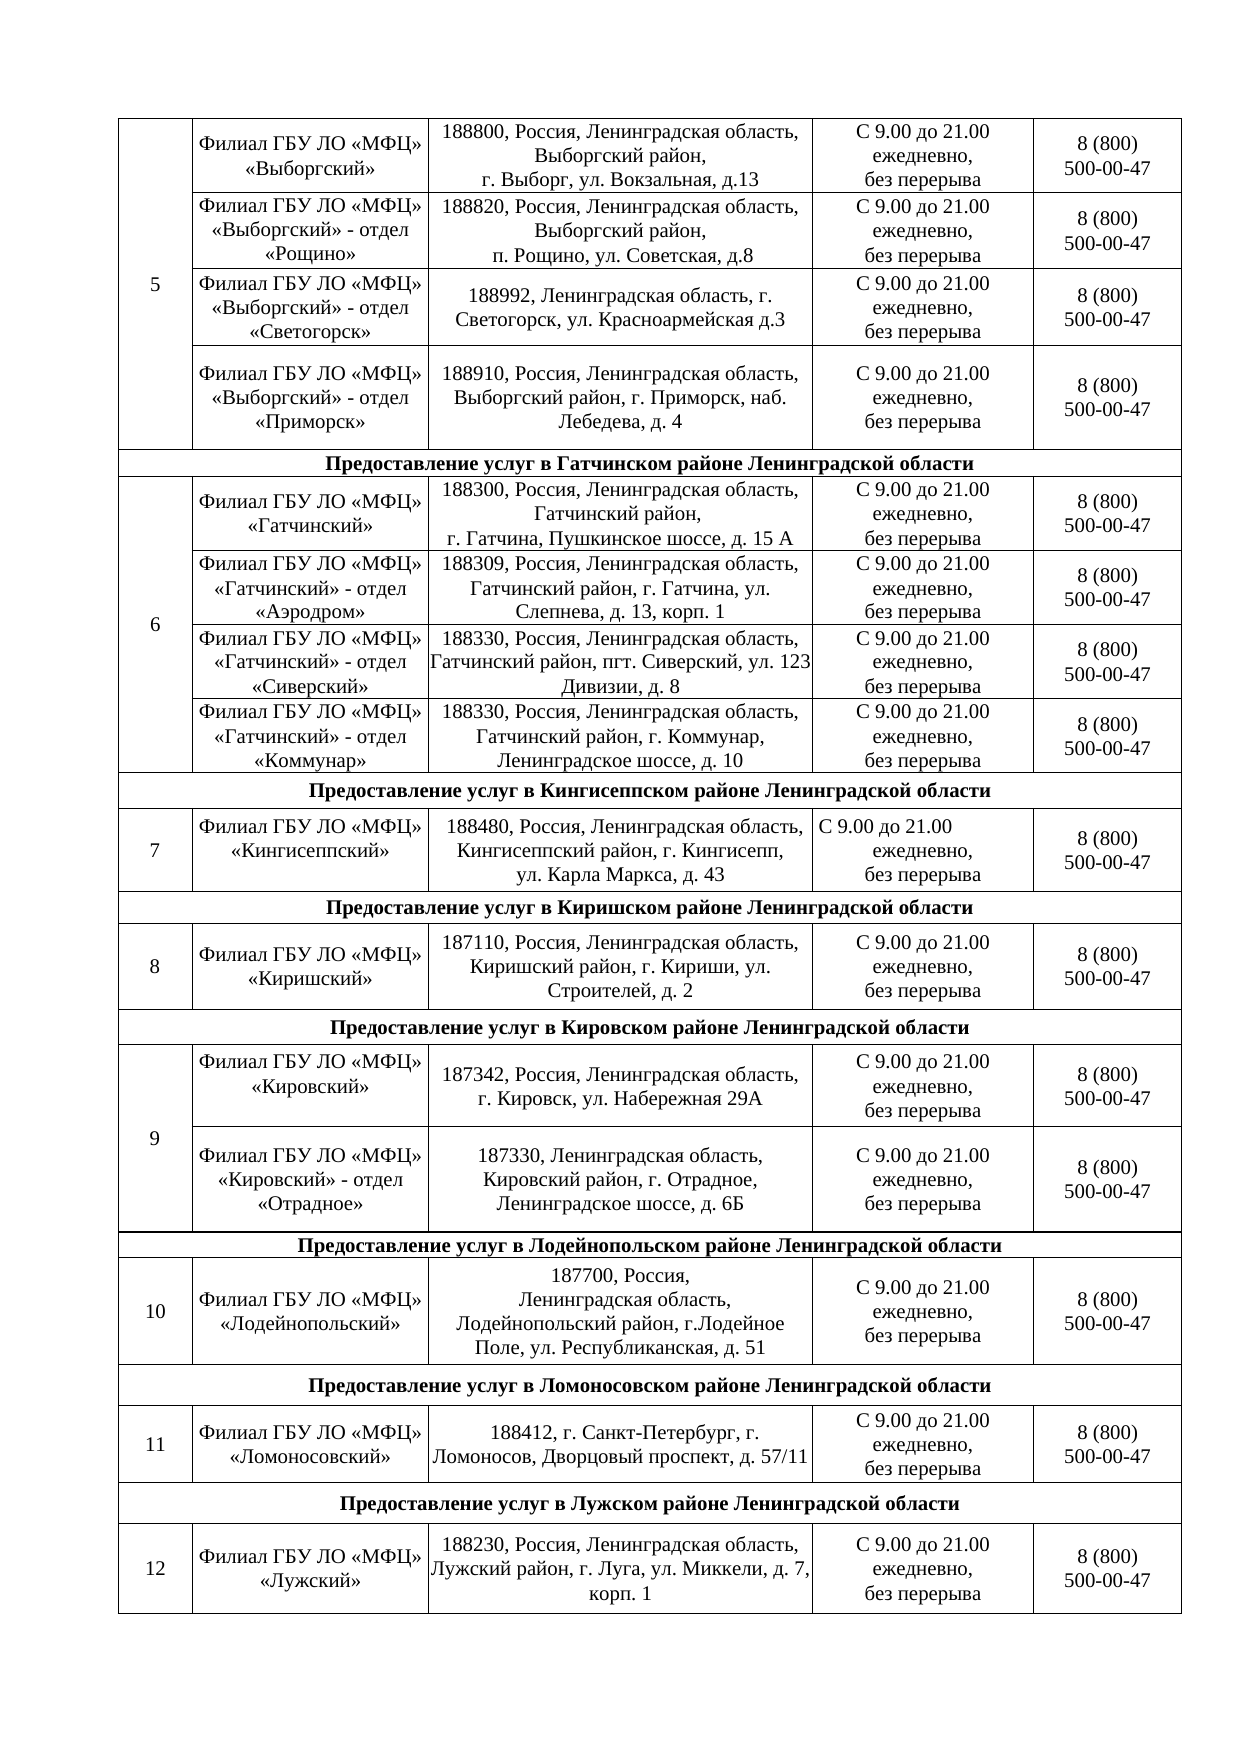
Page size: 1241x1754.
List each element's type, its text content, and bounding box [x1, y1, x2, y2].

table_cell С 9.00 до 21.00 ежедневно, без перерыва [813, 699, 1033, 772]
table_cell 8 (800) 500-00-47 [1034, 477, 1181, 550]
table_cell Филиал ГБУ ЛО «МФЦ» «Гатчинский» [193, 477, 428, 550]
table_cell С 9.00 до 21.00 ежедневно, без перерыва [813, 1524, 1033, 1613]
table_cell 6 [119, 477, 192, 772]
table_cell 8 (800) 500-00-47 [1034, 809, 1181, 891]
table_cell Филиал ГБУ ЛО «МФЦ» «Гатчинский» - отдел «Коммунар» [193, 699, 428, 772]
table_cell Филиал ГБУ ЛО «МФЦ» «Кировский» - отдел «Отрадное» [193, 1127, 428, 1231]
table_cell 188820, Россия, Ленинградская область, Выборгский район, п. Рощино, ул. Советская, д.8 [429, 193, 812, 268]
table_cell 188230, Россия, Ленинградская область, Лужский район, г. Луга, ул. Миккели, д. 7, корп. 1 [429, 1524, 812, 1613]
table_cell 10 [119, 1258, 192, 1364]
table_cell 188800, Россия, Ленинградская область, Выборгский район, г. Выборг, ул. Вокзальная, д.13 [429, 119, 812, 192]
table_cell 8 (800) 500-00-47 [1034, 551, 1181, 624]
table_cell Предоставление услуг в Лужском районе Ленинградской области [119, 1483, 1181, 1523]
table_cell Филиал ГБУ ЛО «МФЦ» «Лужский» [193, 1524, 428, 1613]
table_cell 8 (800) 500-00-47 [1034, 269, 1181, 344]
table_cell Предоставление услуг в Кингисеппском районе Ленинградской области [119, 773, 1181, 808]
table_cell С 9.00 до 21.00 ежедневно, без перерыва [813, 269, 1033, 344]
table_cell Филиал ГБУ ЛО «МФЦ» «Лодейнопольский» [193, 1258, 428, 1364]
table_cell Филиал ГБУ ЛО «МФЦ» «Выборгский» [193, 119, 428, 192]
table_cell С 9.00 до 21.00 ежедневно, без перерыва [813, 477, 1033, 550]
table_cell 8 (800) 500-00-47 [1034, 346, 1181, 449]
table_cell 7 [119, 809, 192, 891]
table_cell 187110, Россия, Ленинградская область, Киришский район, г. Кириши, ул. Строителей, д. 2 [429, 924, 812, 1009]
table_cell С 9.00 до 21.00 ежедневно, без перерыва [813, 809, 1033, 891]
table_cell С 9.00 до 21.00 ежедневно, без перерыва [813, 1127, 1033, 1231]
table_cell 188992, Ленинградская область, г. Светогорск, ул. Красноармейская д.3 [429, 269, 812, 344]
table_cell 8 (800) 500-00-47 [1034, 1127, 1181, 1231]
table_cell С 9.00 до 21.00 ежедневно, без перерыва [813, 551, 1033, 624]
table_cell 188480, Россия, Ленинградская область, Кингисеппский район, г. Кингисепп, ул. Карла Маркса, д. 43 [429, 809, 812, 891]
table_cell С 9.00 до 21.00 ежедневно, без перерыва [813, 924, 1033, 1009]
table_cell 8 (800) 500-00-47 [1034, 699, 1181, 772]
table_cell 12 [119, 1524, 192, 1613]
table_cell Предоставление услуг в Гатчинском районе Ленинградской области [119, 450, 1181, 476]
table_cell 8 (800) 500-00-47 [1034, 1258, 1181, 1364]
table_cell С 9.00 до 21.00 ежедневно, без перерыва [813, 1258, 1033, 1364]
table_cell Филиал ГБУ ЛО «МФЦ» «Кингисеппский» [193, 809, 428, 891]
table_cell Филиал ГБУ ЛО «МФЦ» «Выборгский» - отдел «Рощино» [193, 193, 428, 268]
table_cell Филиал ГБУ ЛО «МФЦ» «Выборгский» - отдел «Приморск» [193, 346, 428, 449]
table_cell С 9.00 до 21.00 ежедневно, без перерыва [813, 346, 1033, 449]
table_cell Филиал ГБУ ЛО «МФЦ» «Кировский» [193, 1045, 428, 1126]
table_cell 8 (800) 500-00-47 [1034, 924, 1181, 1009]
table_cell 11 [119, 1406, 192, 1482]
table_cell 8 (800) 500-00-47 [1034, 1045, 1181, 1126]
table_cell Филиал ГБУ ЛО «МФЦ» «Гатчинский» - отдел «Аэродром» [193, 551, 428, 624]
table_cell 9 [119, 1045, 192, 1231]
table_cell Филиал ГБУ ЛО «МФЦ» «Гатчинский» - отдел «Сиверский» [193, 625, 428, 698]
table_cell Предоставление услуг в Киришском районе Ленинградской области [119, 892, 1181, 923]
table_cell 8 [119, 924, 192, 1009]
table_cell 187342, Россия, Ленинградская область, г. Кировск, ул. Набережная 29А [429, 1045, 812, 1126]
table_cell 8 (800) 500-00-47 [1034, 625, 1181, 698]
table_cell Предоставление услуг в Кировском районе Ленинградской области [119, 1010, 1181, 1044]
table_cell С 9.00 до 21.00 ежедневно, без перерыва [813, 1045, 1033, 1126]
table_cell 188910, Россия, Ленинградская область, Выборгский район, г. Приморск, наб. Лебедева, д. 4 [429, 346, 812, 449]
table_cell С 9.00 до 21.00 ежедневно, без перерыва [813, 1406, 1033, 1482]
table_cell 8 (800) 500-00-47 [1034, 193, 1181, 268]
table_cell Филиал ГБУ ЛО «МФЦ» «Выборгский» - отдел «Светогорск» [193, 269, 428, 344]
table_cell Предоставление услуг в Лодейнопольском районе Ленинградской области [119, 1233, 1181, 1257]
table_cell 187330, Ленинградская область, Кировский район, г. Отрадное, Ленинградское шоссе, д. 6Б [429, 1127, 812, 1231]
table_cell 5 [119, 119, 192, 449]
table_cell 8 (800) 500-00-47 [1034, 1524, 1181, 1613]
table_cell С 9.00 до 21.00 ежедневно, без перерыва [813, 119, 1033, 192]
table_cell 187700, Россия, Ленинградская область, Лодейнопольский район, г.Лодейное Поле, ул. Республиканская, д. 51 [429, 1258, 812, 1364]
table_cell С 9.00 до 21.00 ежедневно, без перерыва [813, 193, 1033, 268]
table_cell 8 (800) 500-00-47 [1034, 1406, 1181, 1482]
table_cell 8 (800) 500-00-47 [1034, 119, 1181, 192]
table_cell Филиал ГБУ ЛО «МФЦ» «Киришский» [193, 924, 428, 1009]
table_cell Филиал ГБУ ЛО «МФЦ» «Ломоносовский» [193, 1406, 428, 1482]
table_cell 188412, г. Санкт-Петербург, г. Ломоносов, Дворцовый проспект, д. 57/11 [429, 1406, 812, 1482]
table_cell С 9.00 до 21.00 ежедневно, без перерыва [813, 625, 1033, 698]
table_cell Предоставление услуг в Ломоносовском районе Ленинградской области [119, 1365, 1181, 1405]
